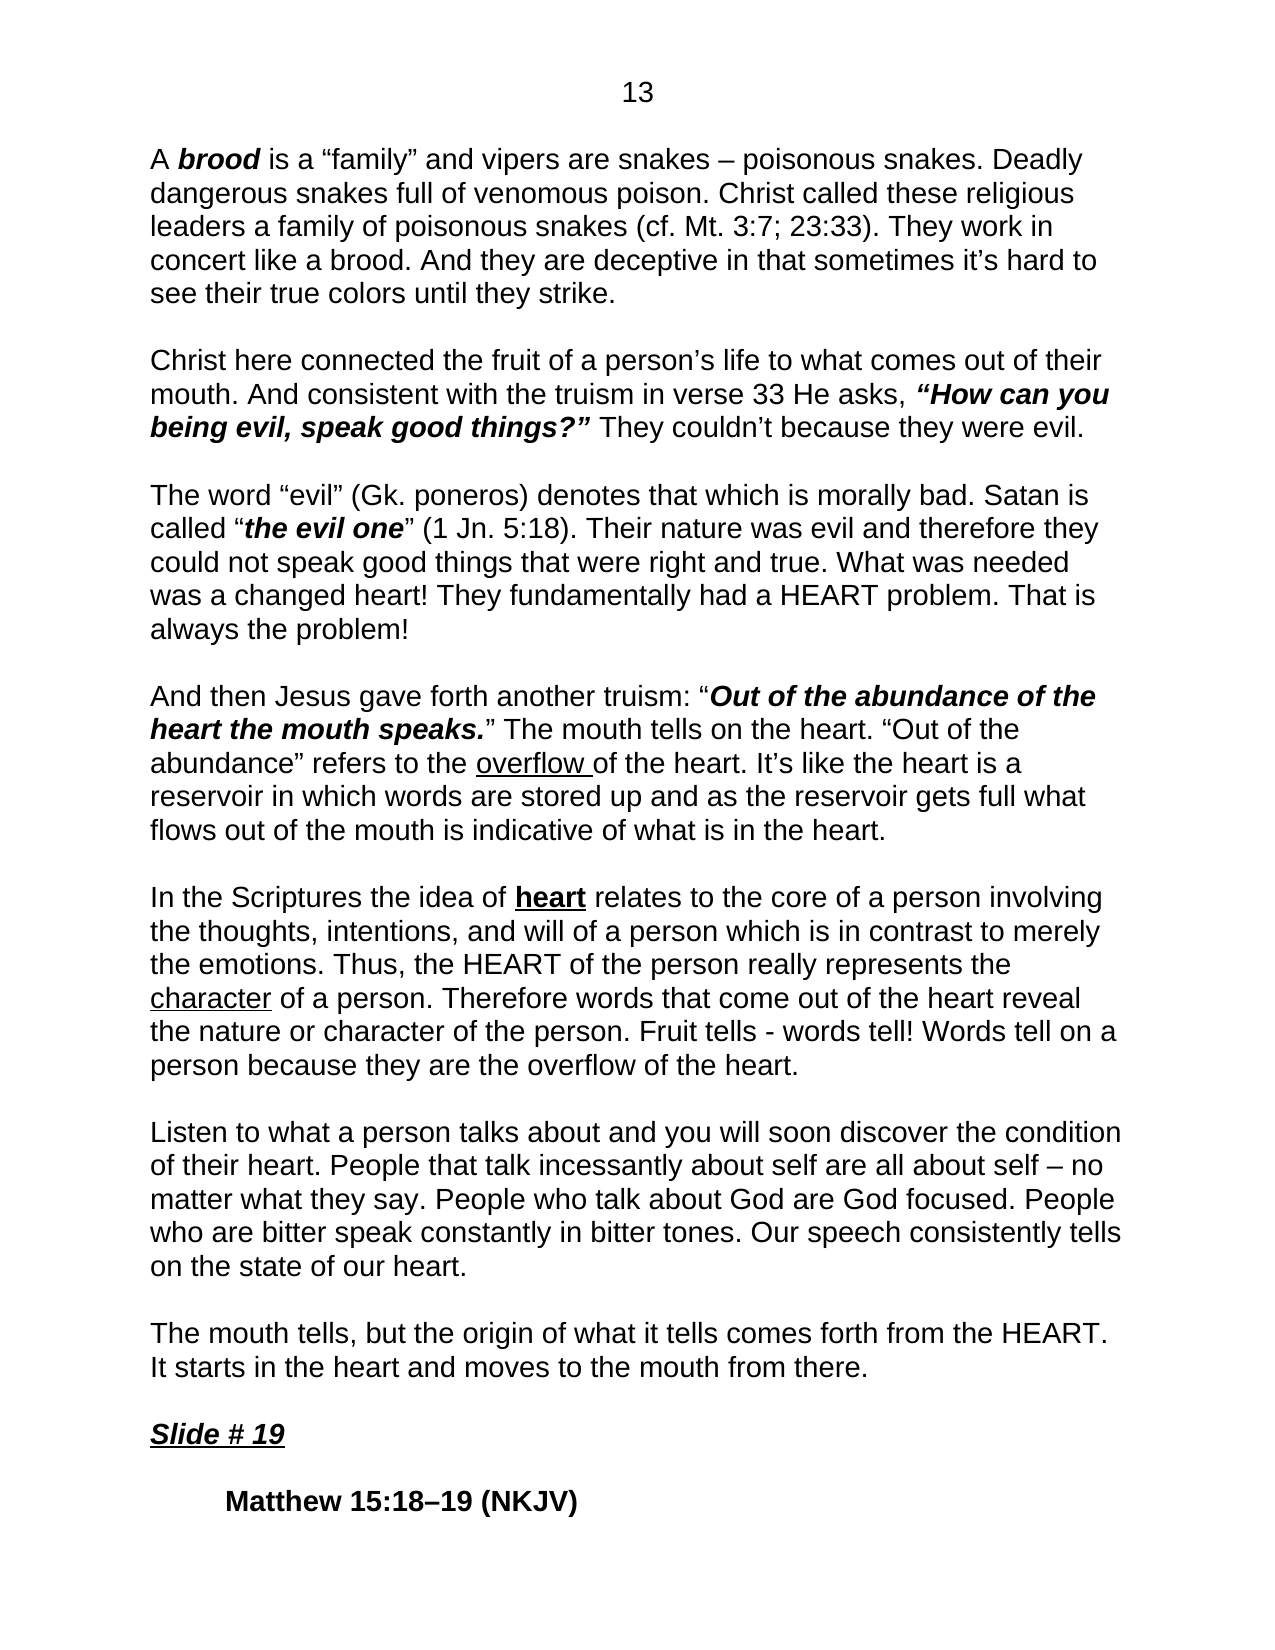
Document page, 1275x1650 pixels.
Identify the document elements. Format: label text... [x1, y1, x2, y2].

text In the Scriptures the idea of heart relates to the core of a person involving the thoughts, intentions, and will of a person which is in contrast to merely the emotions. Thus, the HEART of the person really represents the character of a person. Therefore words that come out of the heart reveal the nature or character of the person. Fruit tells - words tell! Words tell on a person because they are the overflow of the heart. [150, 880, 1125, 1081]
text Slide # 19 [150, 1417, 1125, 1450]
text The word “evil” (Gk. poneros) denotes that which is morally bad. Satan is called “the evil one” (1 Jn. 5:18). Their nature was evil and therefore they could not speak good things that were right and true. What was needed was a changed heart! They fundamentally had a HEART problem. That is always the problem! [150, 477, 1125, 645]
text A brood is a “family” and vipers are snakes – poisonous snakes. Deadly dangerous snakes full of venomous poison. Christ called these religious leaders a family of poisonous snakes (cf. Mt. 3:7; 23:33). They work in concert like a brood. And they are deceptive in that sometimes it’s hard to see their true colors until they strike. [150, 142, 1125, 310]
text The mouth tells, but the origin of what it tells comes forth from the HEART. It starts in the heart and moves to the mouth from there. [150, 1316, 1125, 1383]
text Listen to what a person talks about and you will soon discover the condition of their heart. People that talk incessantly about self are all about self – no matter what they say. People who talk about God are God focused. People who are bitter speak constantly in bitter tones. Our speech consistently tells on the state of our heart. [150, 1115, 1125, 1282]
text Christ here connected the fruit of a person’s life to what comes out of their mouth. And consistent with the truism in verse 33 He asks, “How can you being evil, speak good things?” They couldn’t because they were evil. [150, 343, 1125, 444]
text Matthew 15:18–19 (NKJV) [225, 1484, 1125, 1517]
text And then Jesus gave forth another truism: “Out of the abundance of the heart the mouth speaks.” The mouth tells on the heart. “Out of the abundance” refers to the overflow of the heart. It’s like the heart is a reservoir in which words are stored up and as the reservoir gets full what flows out of the mouth is indicative of what is in the heart. [150, 679, 1125, 846]
